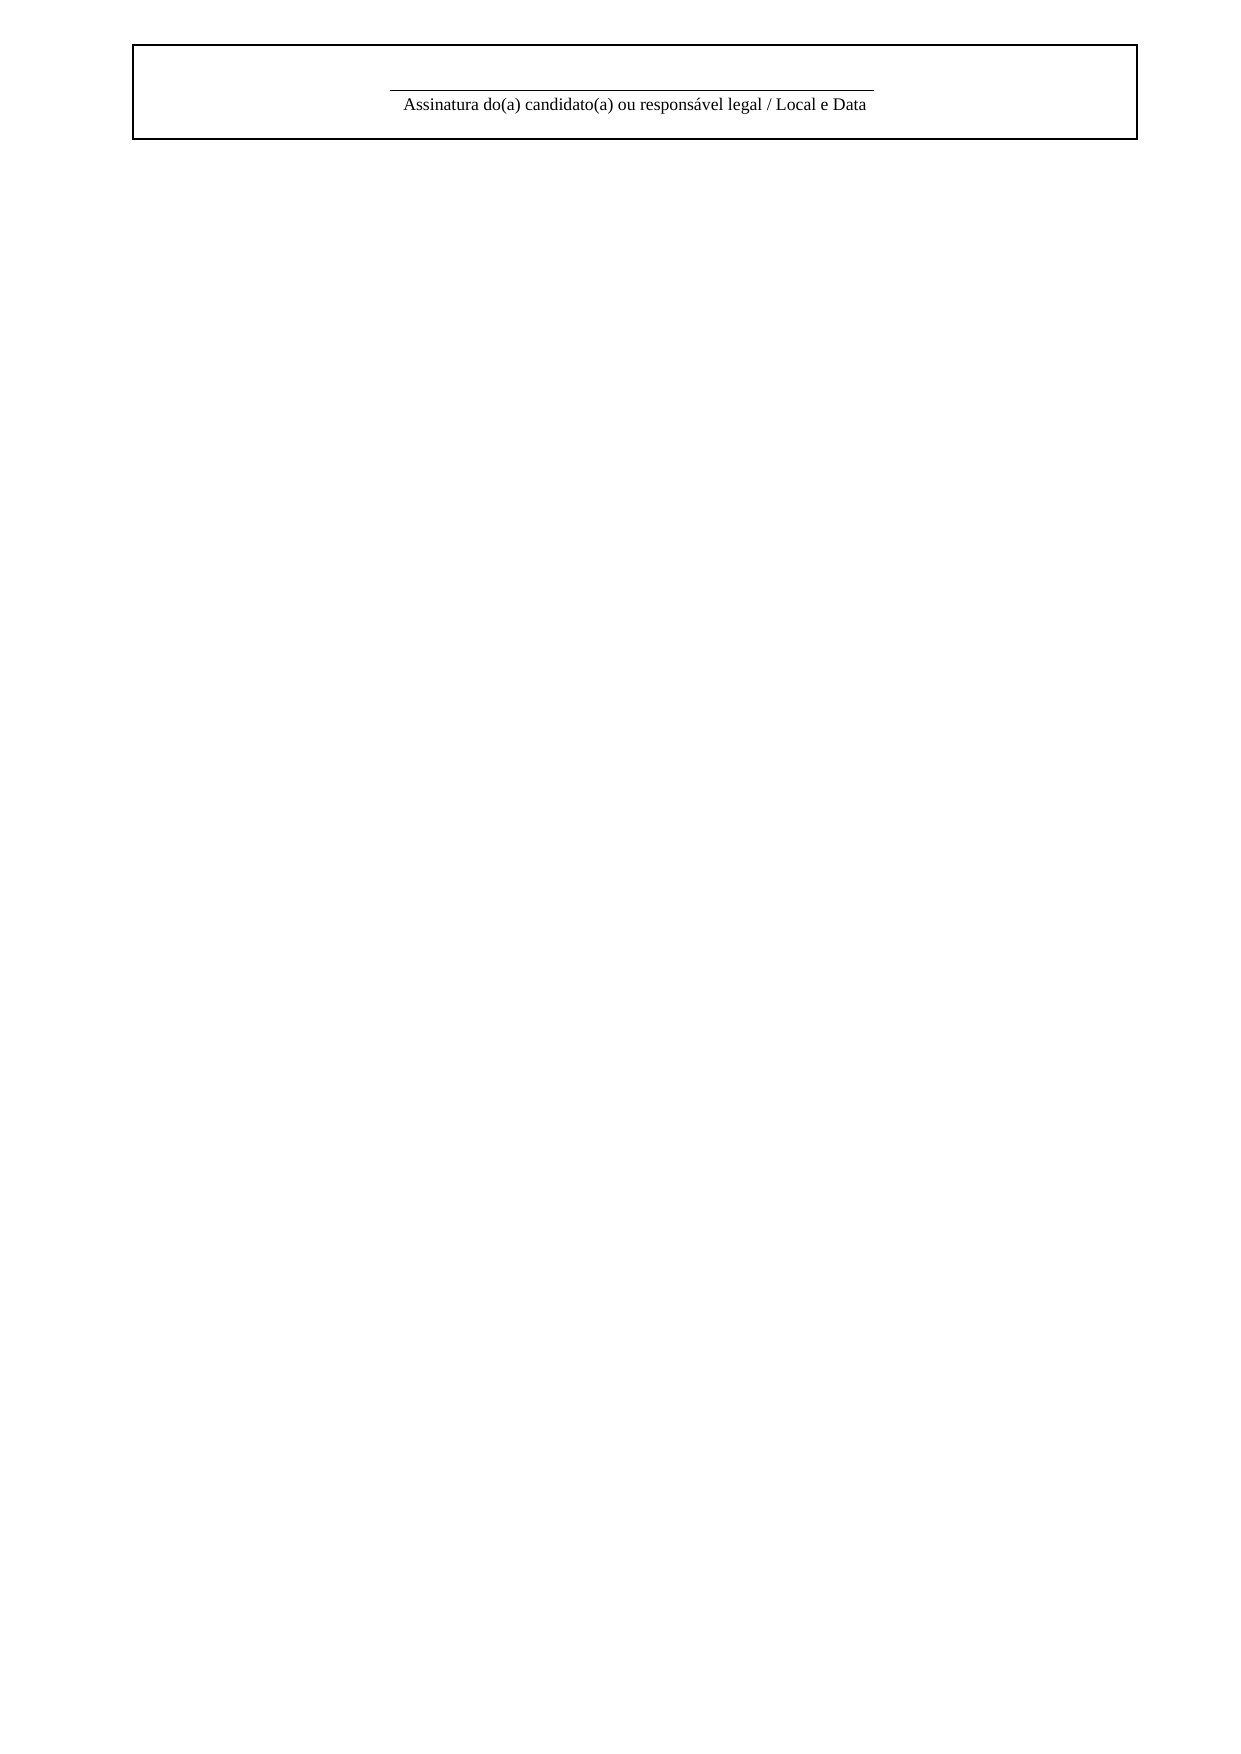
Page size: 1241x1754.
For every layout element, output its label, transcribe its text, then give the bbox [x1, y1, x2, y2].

table_cell Assinatura do(a) candidato(a) ou responsável legal / Local e Data [134, 46, 1136, 137]
